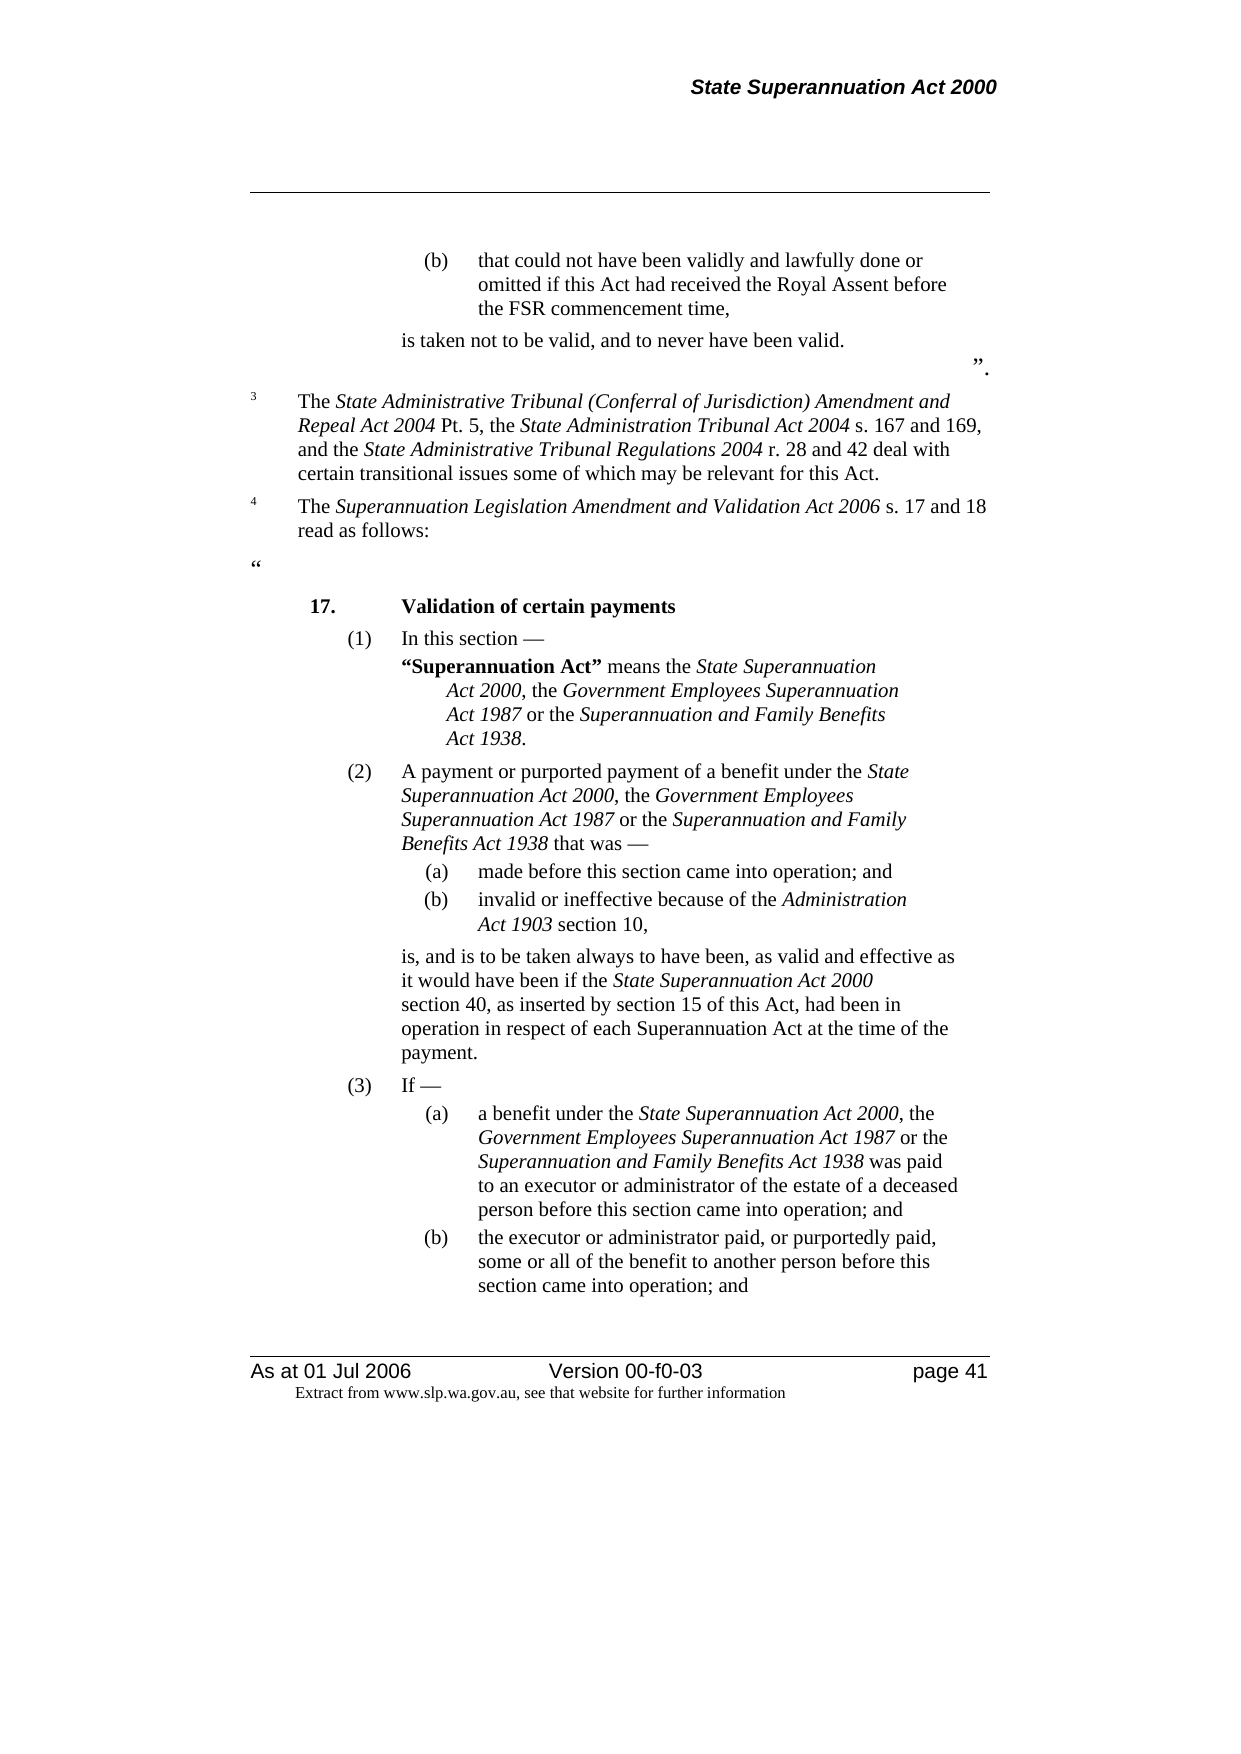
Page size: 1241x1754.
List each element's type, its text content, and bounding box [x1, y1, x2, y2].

text is, and is to be taken always to have been, as valid and effective as it would have been if the State Superannuation Act 2000 section 40, as inserted by section 15 of this Act, had been in operation in respect of each Superannuation Act at the time of the payment. [312, 944, 960, 1064]
text (a) a benefit under the State Superannuation Act 2000, the Government Employees Superannuation Act 1987 or the Superannuation and Family Benefits Act 1938 was paid to an executor or administrator of the estate of a deceased person before this section came into operation; and [389, 1101, 960, 1221]
text is taken not to be valid, and to never have been valid. [312, 328, 960, 352]
text (b) invalid or ineffective because of the Administration Act 1903 section 10, [389, 887, 960, 936]
text (a) made before this section came into operation; and [389, 859, 960, 883]
text ”. [250, 352, 990, 381]
text “Superannuation Act” means the State Superannuation Act 2000, the Government Employees Superannuation Act 1987 or the Superannuation and Family Benefits Act 1938. [368, 654, 960, 750]
text (b) the executor or administrator paid, or purportedly paid, some or all of the benefit to another person before this section came into operation; and [389, 1225, 960, 1297]
text “ [250, 554, 990, 583]
text (2) A payment or purported payment of a benefit under the State Superannuation Act 2000, the Government Employees Superannuation Act 1987 or the Superannuation and Family Benefits Act 1938 that was — [312, 759, 960, 855]
text (b) that could not have been validly and lawfully done or omitted if this Act had received the Royal Assent before the FSR commencement time, [389, 247, 960, 320]
subtitle 17. Validation of certain payments [309, 593, 960, 618]
text (1) In this section — [312, 626, 960, 650]
text 3 The State Administrative Tribunal (Conferral of Jurisdiction) Amendment and Repeal Act 2004 Pt. 5, the State Administration Tribunal Act 2004 s. 167 and 169, and the State Administrative Tribunal Regulations 2004 r. 28 and 42 deal with certain transitional issues some of which may be relevant for this Act. [250, 389, 990, 485]
text (3) If — [312, 1072, 960, 1097]
text 4 The Superannuation Legislation Amendment and Validation Act 2006 s. 17 and 18 read as follows: [250, 494, 990, 542]
